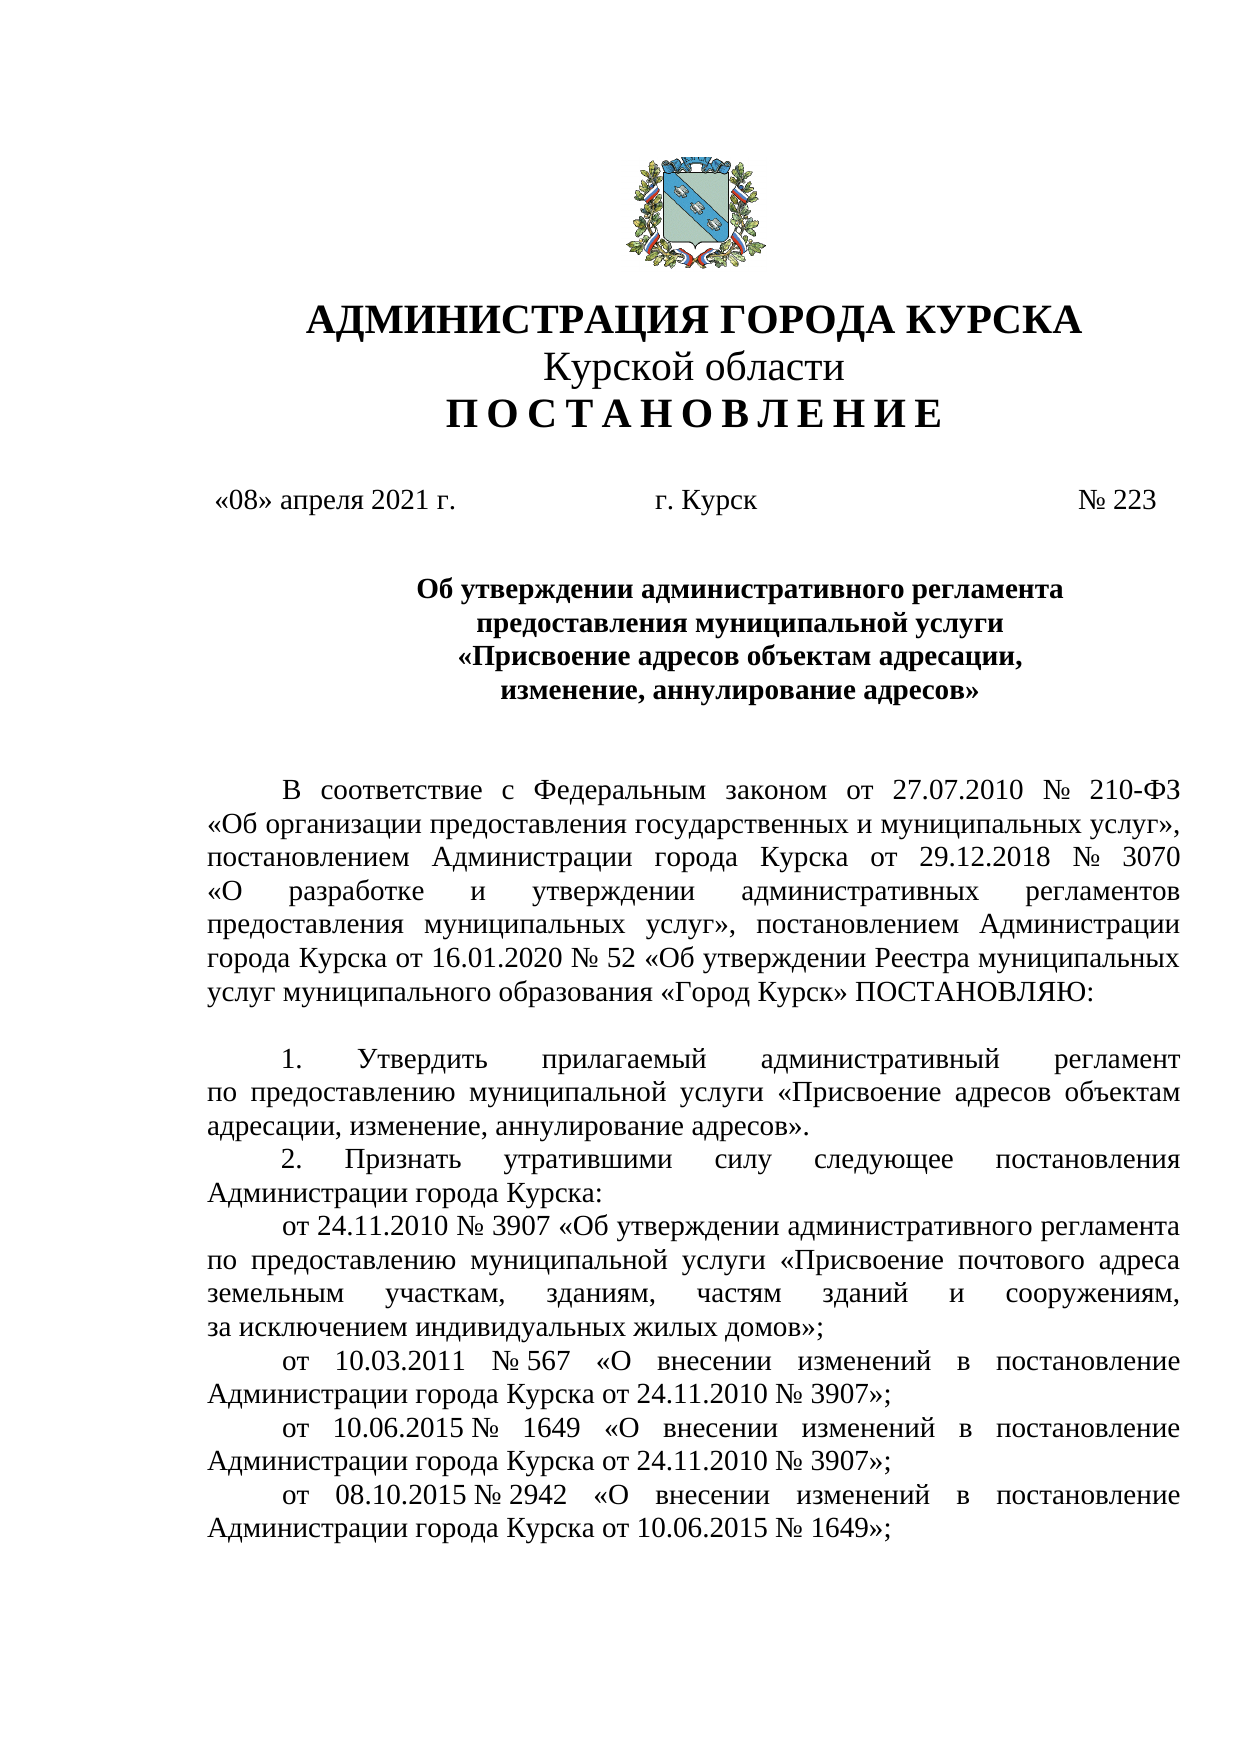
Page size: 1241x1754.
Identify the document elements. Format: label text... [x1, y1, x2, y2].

text «08» апреля 2021 г. г. Курск № 223 [207, 483, 1181, 516]
text ПОСТАНОВЛЕНИЕ [207, 389, 1181, 436]
text 2. Признать утратившими силу следующее постановления Администрации города Курска: [207, 1141, 1181, 1208]
text от 10.03.2011 № 567 «О внесении изменений в постановление Администрации города Курска от 24.11.2010 № 3907»; [207, 1343, 1181, 1410]
text от 24.11.2010 № 3907 «Об утверждении административного регламента по предоставлению муниципальной услуги «Присвоение почтового адреса земельным участкам, зданиям, частям зданий и сооружениям, за исключением индивидуальных жилых домов»; [207, 1208, 1181, 1343]
text Курской области [207, 343, 1181, 389]
text 1. Утвердить прилагаемый административный регламент по предоставлению муниципальной услуги «Присвоение адресов объектам адресации, изменение, аннулирование адресов». [207, 1041, 1181, 1141]
text от 10.06.2015 № 1649 «О внесении изменений в постановление Администрации города Курска от 24.11.2010 № 3907»; [207, 1410, 1181, 1477]
text АДМИНИСТРАЦИЯ города Курска [207, 296, 1181, 343]
text В соответствие с Федеральным законом от 27.07.2010 № 210-ФЗ «Об организации предоставления государственных и муниципальных услуг», постановлением Администрации города Курска от 29.12.2018 № 3070 «О разработке и утверждении административных регламентов предоставления муниципальных услуг», постановлением Администрации города Курска от 16.01.2020 № 52 «Об утверждении Реестра муниципальных услуг муниципального образования «Город Курск» ПОСТАНОВЛЯЮ: [207, 772, 1181, 1007]
table_header Об утверждении административного регламента предоставления муниципальной услуги «Присвоение адресов объектам адресации, изменение, аннулирование адресов» [402, 571, 1078, 705]
picture [621, 157, 767, 272]
text от 08.10.2015 № 2942 «О внесении изменений в постановление Администрации города Курска от 10.06.2015 № 1649»; [207, 1477, 1181, 1544]
